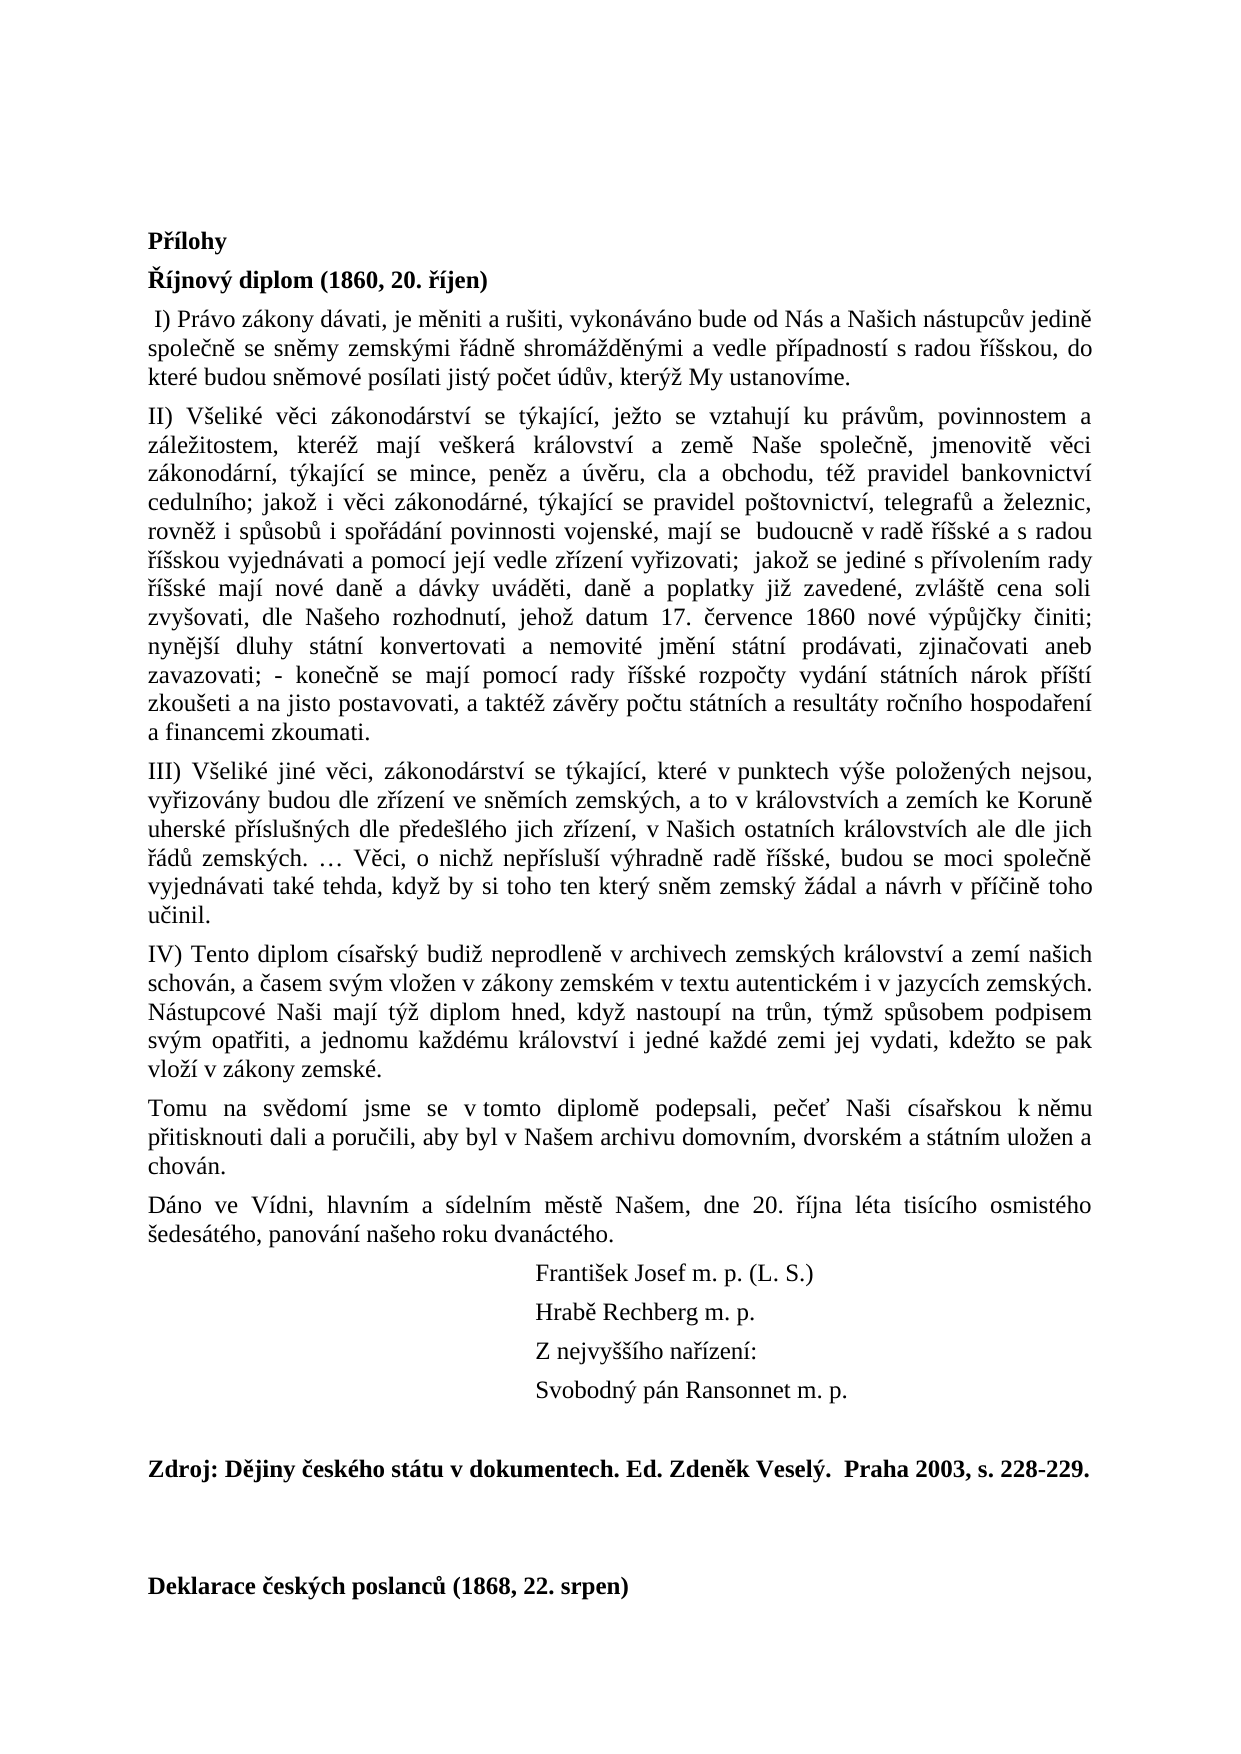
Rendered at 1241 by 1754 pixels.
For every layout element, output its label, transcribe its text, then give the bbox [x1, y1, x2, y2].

text Zdroj: Dějiny českého státu v dokumentech. Ed. Zdeněk Veselý. Praha 2003, s. 228-229. [148, 1454, 1093, 1483]
text Tomu na svědomí jsme se v tomto diplomě podepsali, pečeť Naši císařskou k němu přitisknouti dali a poručili, aby byl v Našem archivu domovním, dvorském a státním uložen a chován. [148, 1093, 1093, 1180]
text František Josef m. p. (L. S.) [148, 1258, 1093, 1287]
text III) Všeliké jiné věci, zákonodárství se týkající, které v punktech výše položených nejsou, vyřizovány budou dle zřízení ve sněmích zemských, a to v královstvích a zemích ke Koruně uherské příslušných dle předešlého jich zřízení, v Našich ostatních královstvích ale dle jich řádů zemských. … Věci, o nichž nepřísluší výhradně radě říšské, budou se moci společně vyjednávati také tehda, když by si toho ten který sněm zemský žádal a návrh v příčině toho učinil. [148, 756, 1093, 929]
text II) Všeliké věci zákonodárství se týkající, ježto se vztahují ku právům, povinnostem a záležitostem, kteréž mají veškerá království a země Naše společně, jmenovitě věci zákonodární, týkající se mince, peněz a úvěru, cla a obchodu, též pravidel bankovnictví cedulního; jakož i věci zákonodárné, týkající se pravidel poštovnictví, telegrafů a železnic, rovněž i spůsobů i spořádání povinnosti vojenské, mají se budoucně v radě říšské a s radou říšskou vyjednávati a pomocí její vedle zřízení vyřizovati; jakož se jediné s přívolením rady říšské mají nové daně a dávky uváděti, daně a poplatky již zavedené, zvláště cena soli zvyšovati, dle Našeho rozhodnutí, jehož datum 17. července 1860 nové výpůjčky činiti; nynější dluhy státní konvertovati a nemovité jmění státní prodávati, zjinačovati aneb zavazovati; - konečně se mají pomocí rady říšské rozpočty vydání státních nárok příští zkoušeti a na jisto postavovati, a taktéž závěry počtu státních a resultáty ročního hospodaření a financemi zkoumati. [148, 401, 1093, 746]
text Dáno ve Vídni, hlavním a sídelním městě Našem, dne 20. října léta tisícího osmistého šedesátého, panování našeho roku dvanáctého. [148, 1190, 1093, 1248]
text Z nejvyššího nařízení: [148, 1336, 1093, 1365]
text Hrabě Rechberg m. p. [148, 1297, 1093, 1326]
text Přílohy [148, 226, 1093, 255]
text Deklarace českých poslanců (1868, 22. srpen) [148, 1571, 1093, 1600]
text Svobodný pán Ransonnet m. p. [148, 1376, 1093, 1404]
text IV) Tento diplom císařský budiž neprodleně v archivech zemských království a zemí našich schován, a časem svým vložen v zákony zemském v textu autentickém i v jazycích zemských. Nástupcové Naši mají týž diplom hned, když nastoupí na trůn, týmž spůsobem podpisem svým opatřiti, a jednomu každému království i jedné každé zemi jej vydati, kdežto se pak vloží v zákony zemské. [148, 939, 1093, 1083]
text I) Právo zákony dávati, je měniti a rušiti, vykonáváno bude od Nás a Našich nástupcův jedině společně se sněmy zemskými řádně shromážděnými a vedle případností s radou říšskou, do které budou sněmové posílati jistý počet údův, kterýž My ustanovíme. [148, 304, 1093, 391]
text Říjnový diplom (1860, 20. říjen) [148, 265, 1093, 294]
